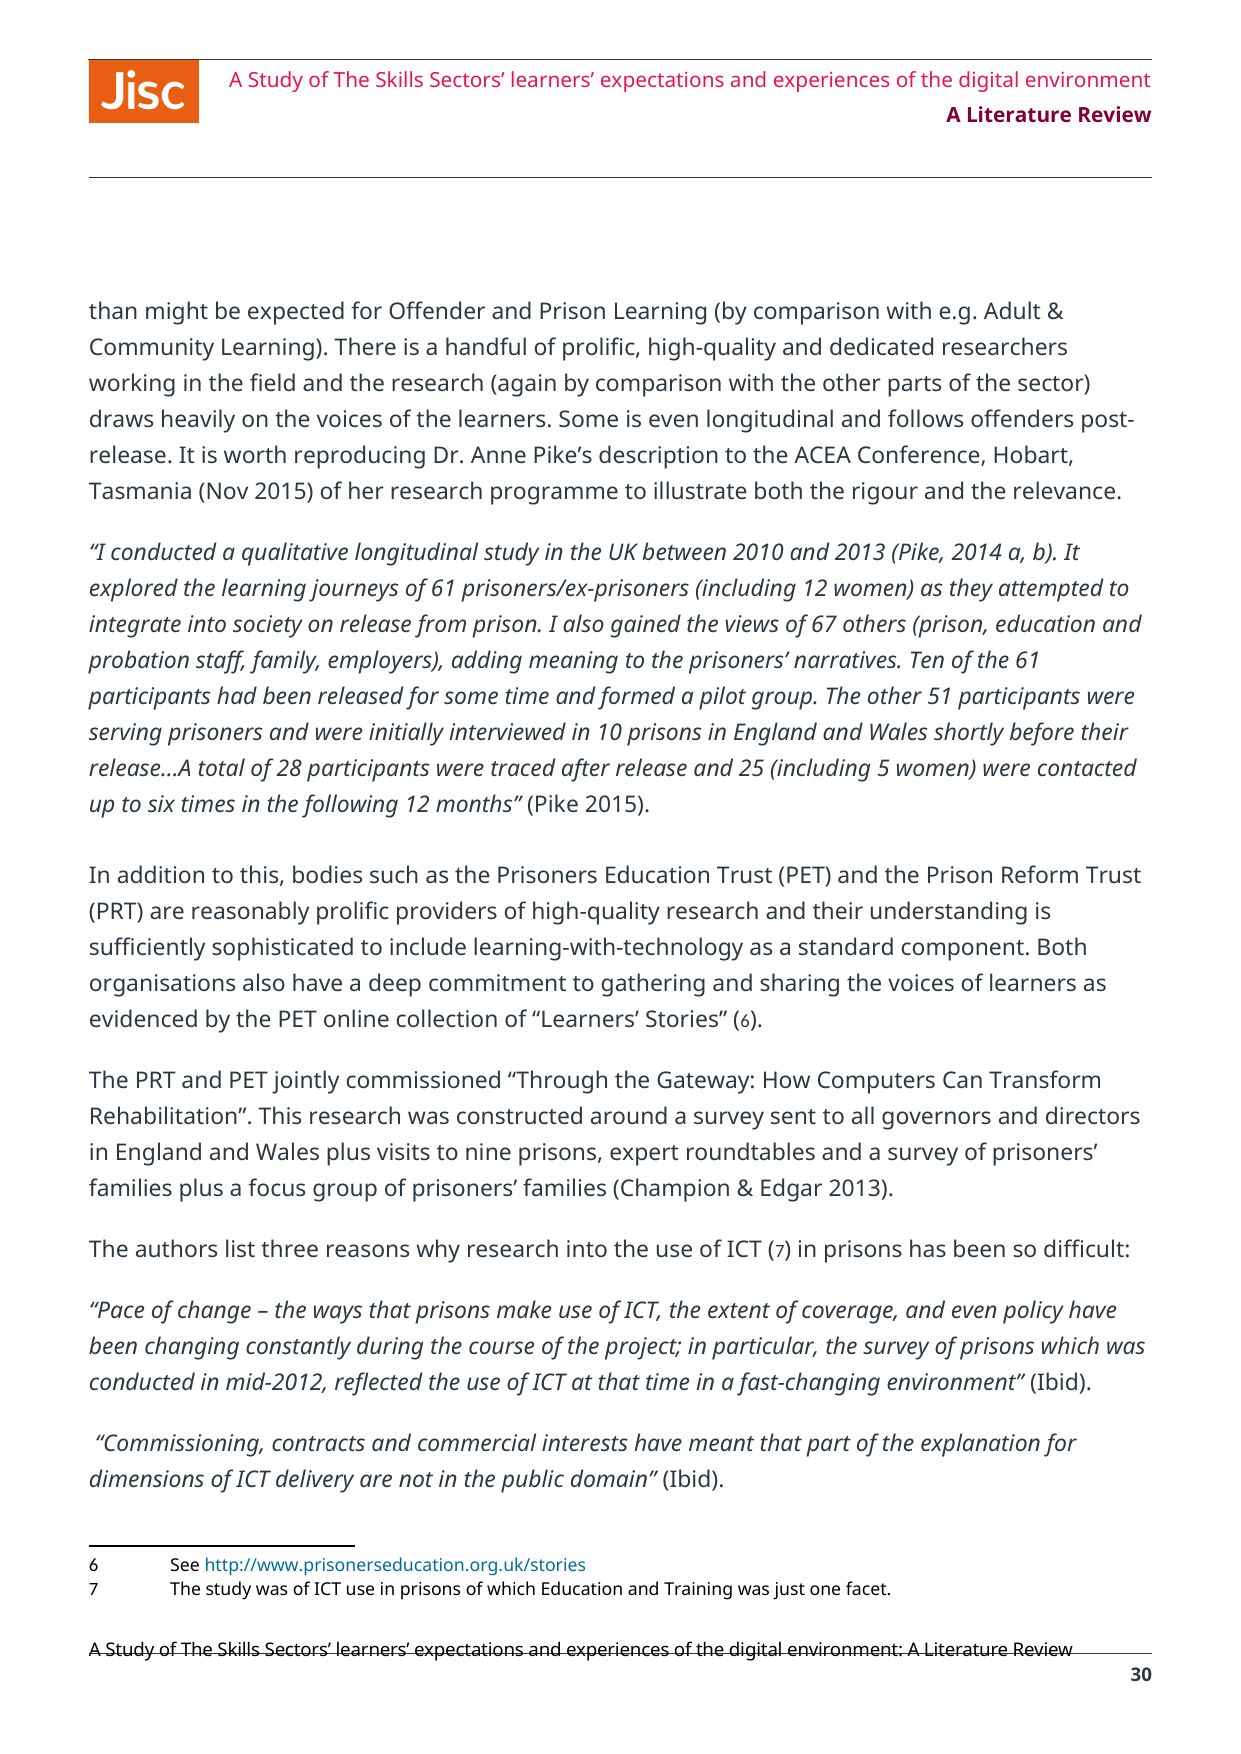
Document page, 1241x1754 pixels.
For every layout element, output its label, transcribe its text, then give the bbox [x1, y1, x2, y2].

text “I conducted a qualitative longitudinal study in the UK between 2010 and 2013 (Pike, 2014 a, b). It explored the learning journeys of 61 prisoners/ex-prisoners (including 12 women) as they attempted to integrate into society on release from prison. I also gained the views of 67 others (prison, education and probation staff, family, employers), adding meaning to the prisoners’ narratives. Ten of the 61 participants had been released for some time and formed a pilot group. The other 51 participants were serving prisoners and were initially interviewed in 10 prisons in England and Wales shortly before their release…A total of 28 participants were traced after release and 25 (including 5 women) were contacted up to six times in the following 12 months” (Pike 2015). In addition to this, bodies such as the Prisoners Education Trust (PET) and the Prison Reform Trust (PRT) are reasonably prolific providers of high-quality research and their understanding is sufficiently sophisticated to include learning-with-technology as a standard component. Both organisations also have a deep commitment to gathering and sharing the voices of learners as evidenced by the PET online collection of “Learners’ Stories” (). [89, 536, 1152, 1034]
text “Pace of change – the ways that prisons make use of ICT, the extent of coverage, and even policy have been changing constantly during the course of the project; in particular, the survey of prisons which was conducted in mid-2012, reflected the use of ICT at that time in a fast-changing environment” (Ibid). [89, 1294, 1152, 1397]
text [89, 295, 1152, 506]
text The PRT and PET jointly commissioned “Through the Gateway: How Computers Can Transform Rehabilitation”. This research was constructed around a survey sent to all governors and directors in England and Wales plus visits to nine prisons, expert roundtables and a survey of prisoners’ families plus a focus group of prisoners’ families (Champion & Edgar 2013). [89, 1064, 1152, 1203]
picture [88, 60, 199, 123]
text “Commissioning, contracts and commercial interests have meant that part of the explanation for dimensions of ICT delivery are not in the public domain” (Ibid). [89, 1427, 1152, 1494]
text The authors list three reasons why research into the use of ICT () in prisons has been so difficult: [89, 1233, 1152, 1264]
